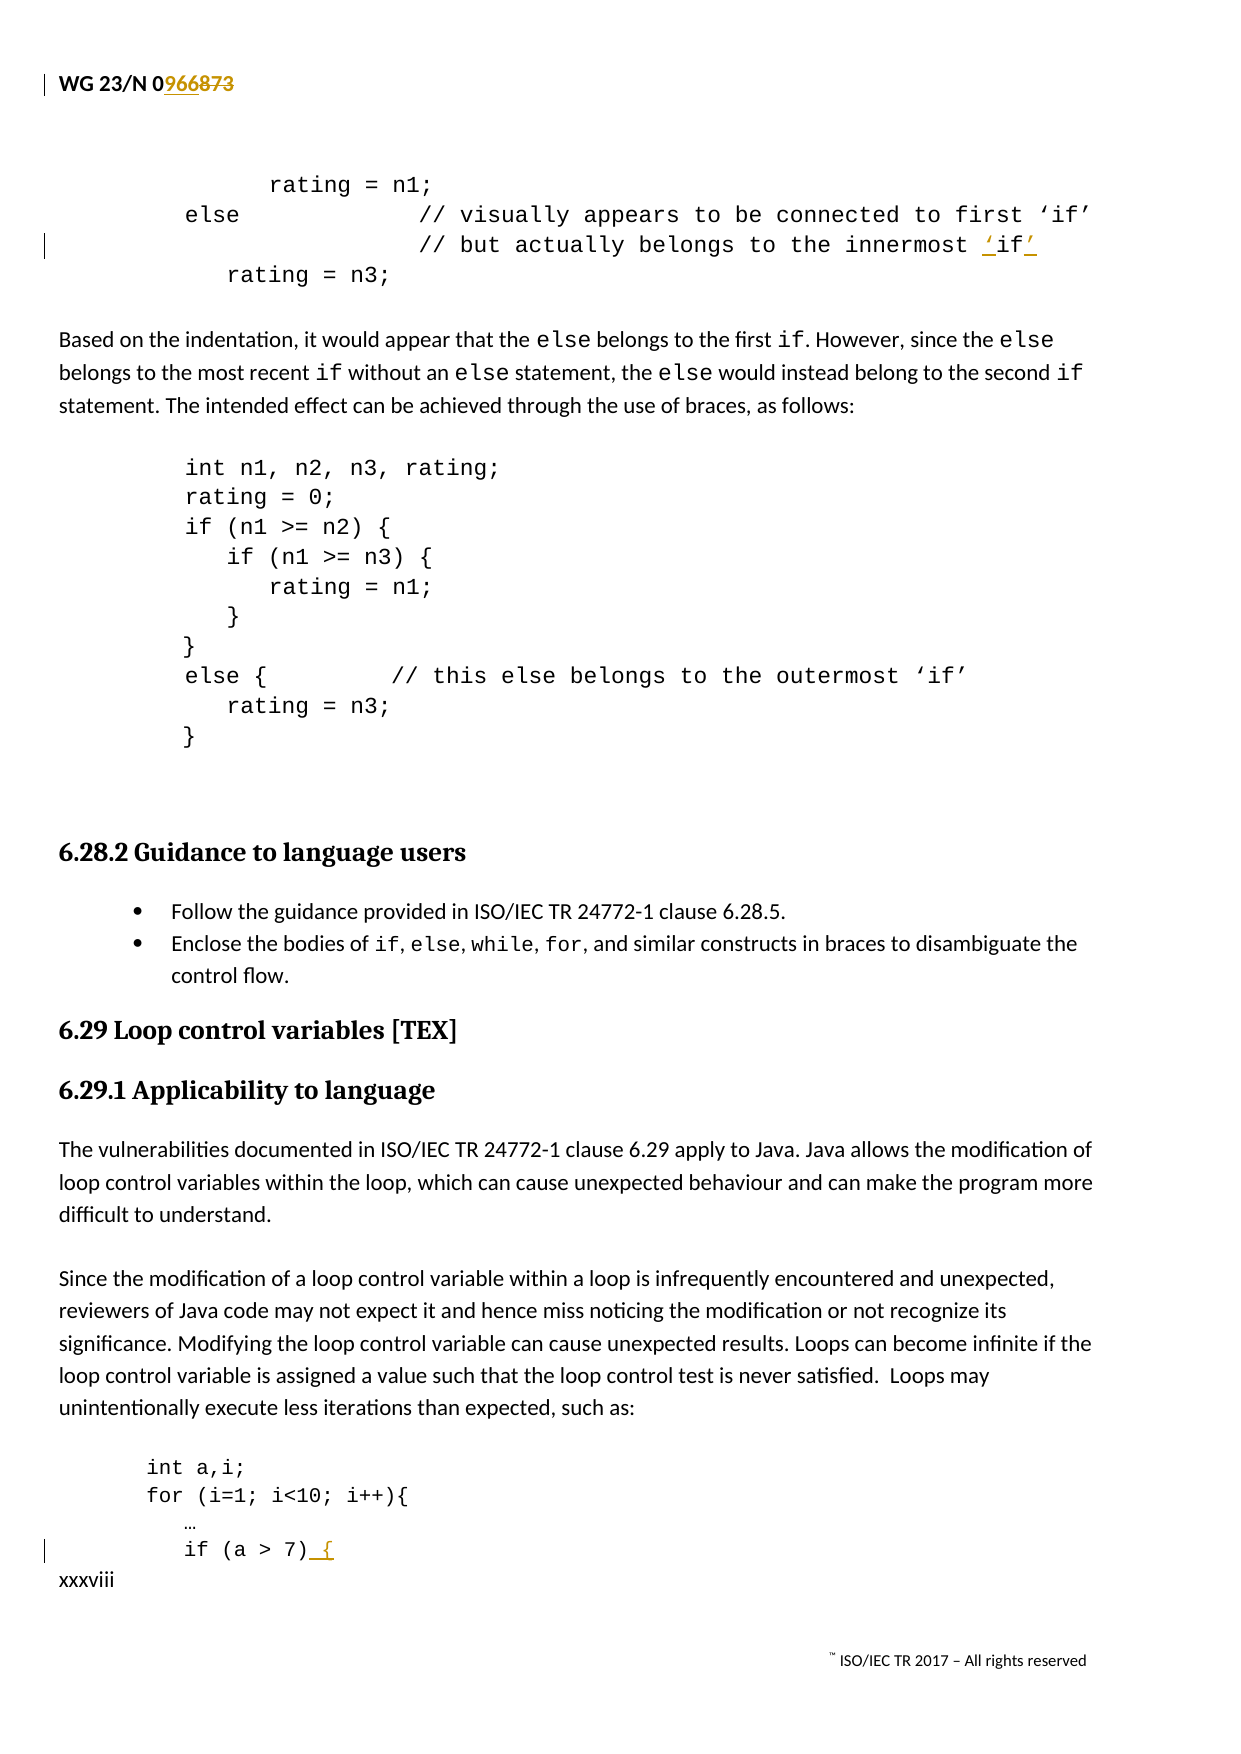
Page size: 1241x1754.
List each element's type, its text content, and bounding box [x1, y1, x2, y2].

text else // visually appears to be connected to first ‘if’ [184, 203, 1099, 229]
text } [58, 724, 1099, 750]
text rating = n1; [226, 575, 1099, 601]
text rating = 0; [184, 486, 1099, 512]
text if (n1 >= n3) { [184, 545, 1099, 571]
text if (n1 >= n2) { [184, 516, 1099, 541]
text if (a > 7) [58, 1539, 1099, 1563]
subtitle 6.28.2 Guidance to language users [58, 837, 1099, 868]
subtitle 6.29 Loop control variables [TEX] [58, 1015, 1099, 1046]
list Follow the guidance provided in ISO/IEC TR 24772-1 clause 6.28.5. [133, 897, 1099, 925]
subtitle 6.29.1 Applicability to language [58, 1075, 1099, 1107]
text The vulnerabilities documented in ISO/IEC TR 24772-1 clause 6.29 apply to Java. Java allows the modification of loop control variables within the loop, which can cause unexpected behaviour and can make the program more difficult to understand. [58, 1136, 1099, 1228]
text int n1, n2, n3, rating; [184, 456, 1099, 482]
text Based on the indentation, it would appear that the else belongs to the first if. However, since the else belongs to the most recent if without an else statement, the else would instead belong to the second if statement. The intended effect can be achieved through the use of braces, as follows: [58, 325, 1099, 419]
text for (i=1; i<10; i++){ [58, 1484, 1099, 1508]
text … [58, 1512, 1099, 1535]
text rating = n3; [184, 694, 1099, 720]
text rating = n1; [226, 173, 1099, 199]
text // but actually belongs to the innermost if [184, 233, 1099, 259]
text Since the modification of a loop control variable within a loop is infrequently encountered and unexpected, reviewers of Java code may not expect it and hence miss noticing the modification or not recognize its significance. Modifying the loop control variable can cause unexpected results. Loops can become infinite if the loop control variable is assigned a value such that the loop control test is never satisfied. Loops may unintentionally execute less iterations than expected, such as: [58, 1264, 1099, 1421]
text int a,i; [58, 1457, 1099, 1481]
text } [58, 635, 1099, 661]
text else { // this else belongs to the outermost ‘if’ [184, 664, 1099, 690]
text } [184, 605, 1099, 631]
list Enclose the bodies of if, else, while, for, and similar constructs in braces to disambiguate the control flow. [133, 929, 1099, 990]
text rating = n3; [184, 263, 1099, 289]
